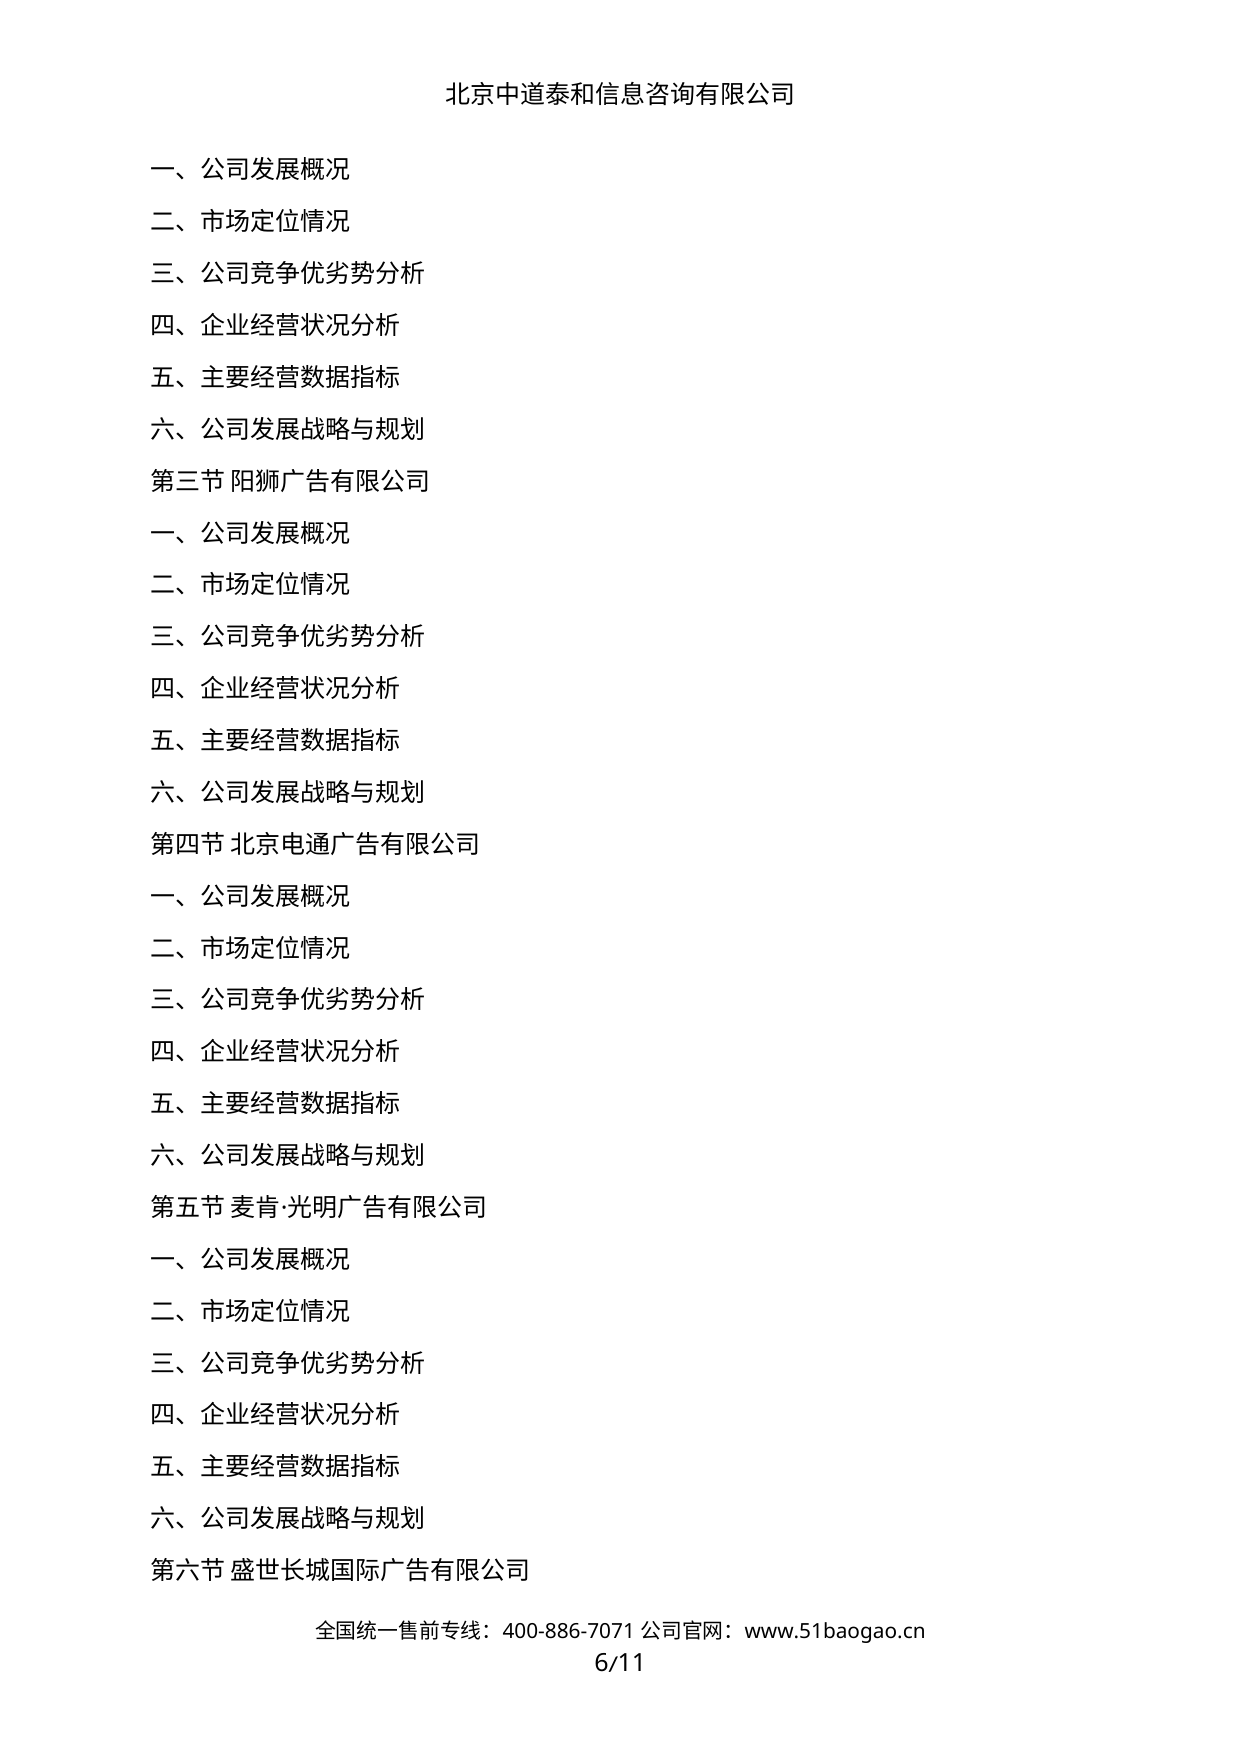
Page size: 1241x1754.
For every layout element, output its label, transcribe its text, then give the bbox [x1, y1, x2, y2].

text 第三节 阳狮广告有限公司 [150, 461, 1090, 497]
text 二、市场定位情况 [150, 1291, 1090, 1327]
text 六、公司发展战略与规划 [150, 1136, 1090, 1172]
text 四、企业经营状况分析 [150, 1395, 1090, 1431]
text 四、企业经营状况分析 [150, 306, 1090, 342]
text 六、公司发展战略与规划 [150, 772, 1090, 809]
text 五、主要经营数据指标 [150, 721, 1090, 757]
text 一、公司发展概况 [150, 876, 1090, 912]
text 二、市场定位情况 [150, 928, 1090, 964]
text 四、企业经营状况分析 [150, 669, 1090, 705]
text 一、公司发展概况 [150, 150, 1090, 186]
text 第四节 北京电通广告有限公司 [150, 824, 1090, 861]
text 第五节 麦肯·光明广告有限公司 [150, 1187, 1090, 1224]
text 三、公司竞争优劣势分析 [150, 980, 1090, 1016]
text 六、公司发展战略与规划 [150, 1499, 1090, 1535]
text 二、市场定位情况 [150, 565, 1090, 601]
text 五、主要经营数据指标 [150, 357, 1090, 394]
text 三、公司竞争优劣势分析 [150, 617, 1090, 653]
text 四、企业经营状况分析 [150, 1032, 1090, 1068]
text 一、公司发展概况 [150, 513, 1090, 549]
text 二、市场定位情况 [150, 202, 1090, 238]
text 三、公司竞争优劣势分析 [150, 1343, 1090, 1379]
text 六、公司发展战略与规划 [150, 409, 1090, 446]
text 一、公司发展概况 [150, 1239, 1090, 1276]
text 三、公司竞争优劣势分析 [150, 254, 1090, 290]
text 第六节 盛世长城国际广告有限公司 [150, 1551, 1090, 1587]
text 五、主要经营数据指标 [150, 1084, 1090, 1120]
text 五、主要经营数据指标 [150, 1447, 1090, 1483]
